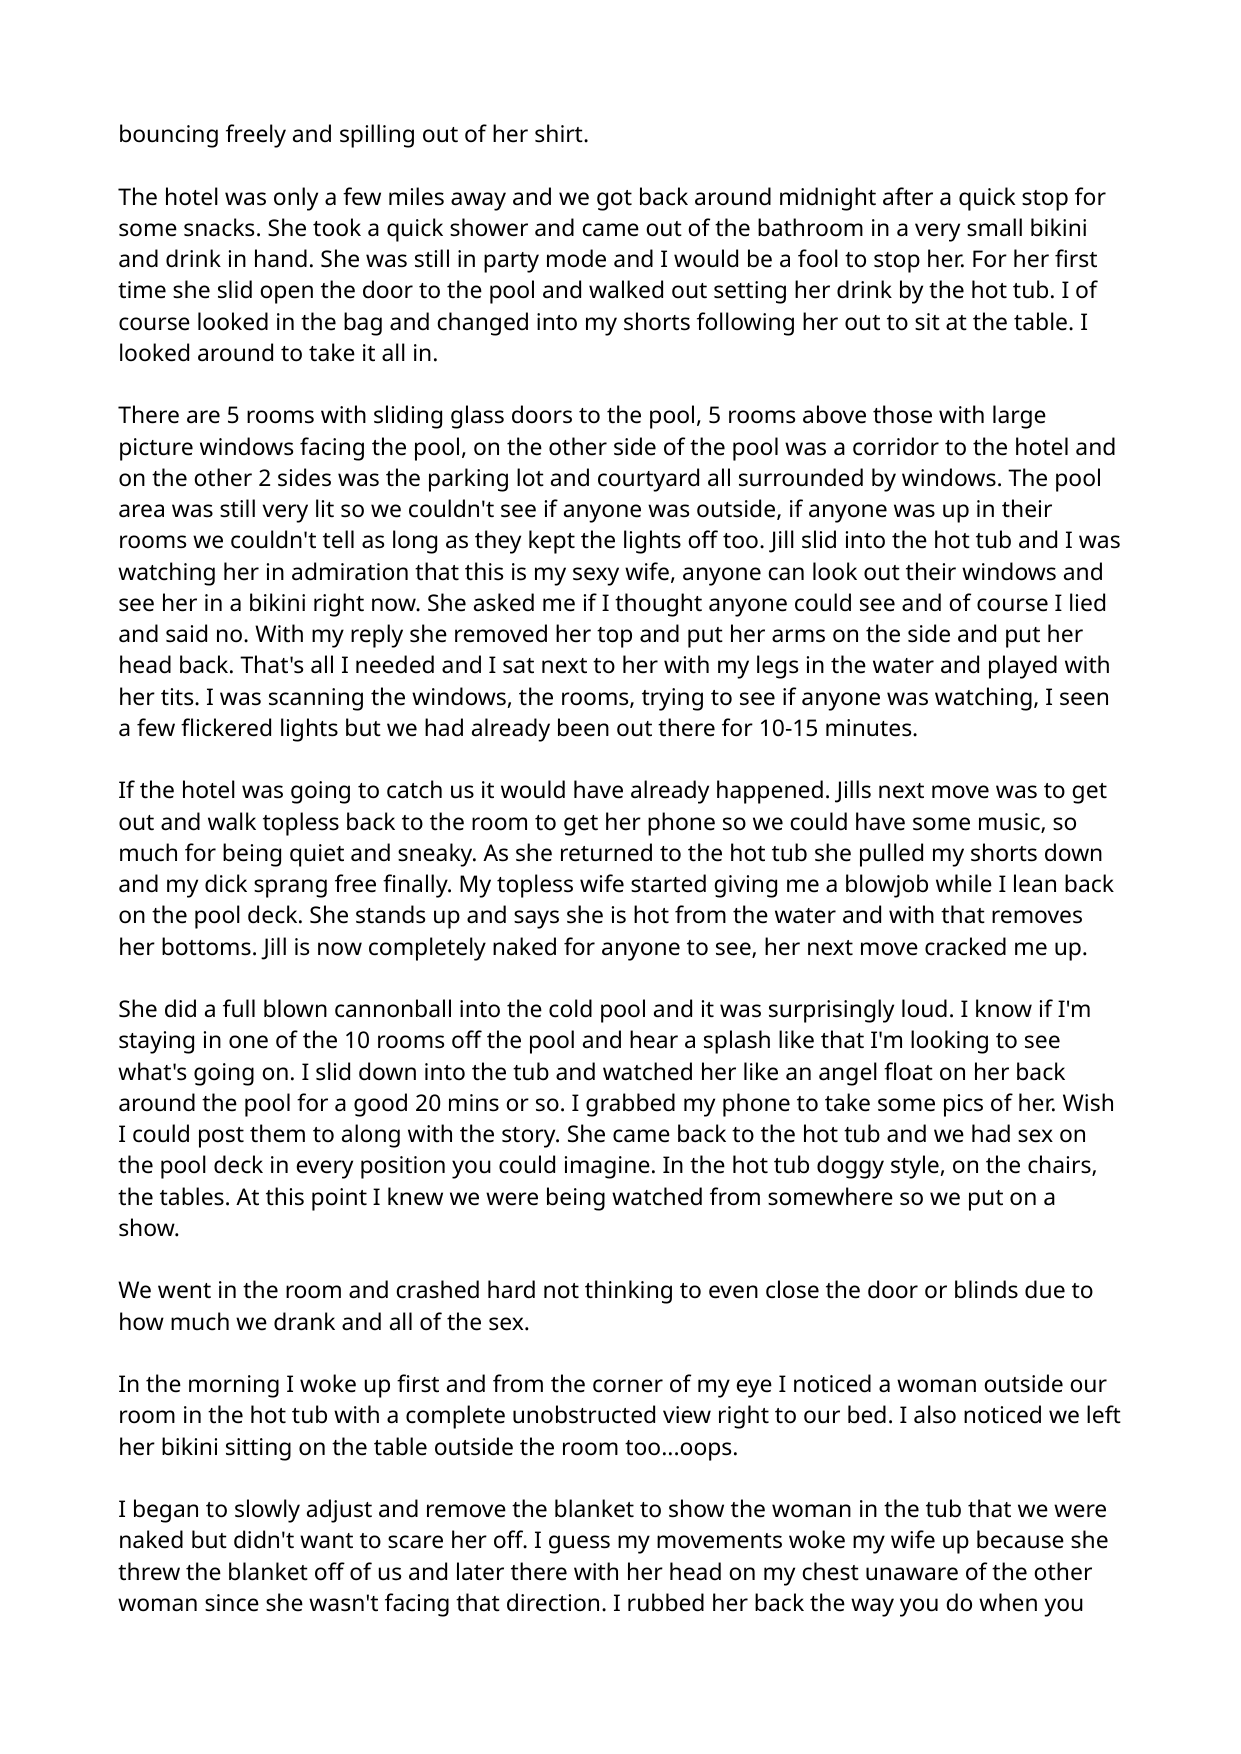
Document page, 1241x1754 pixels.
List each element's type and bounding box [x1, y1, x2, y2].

text [118, 118, 1122, 1618]
